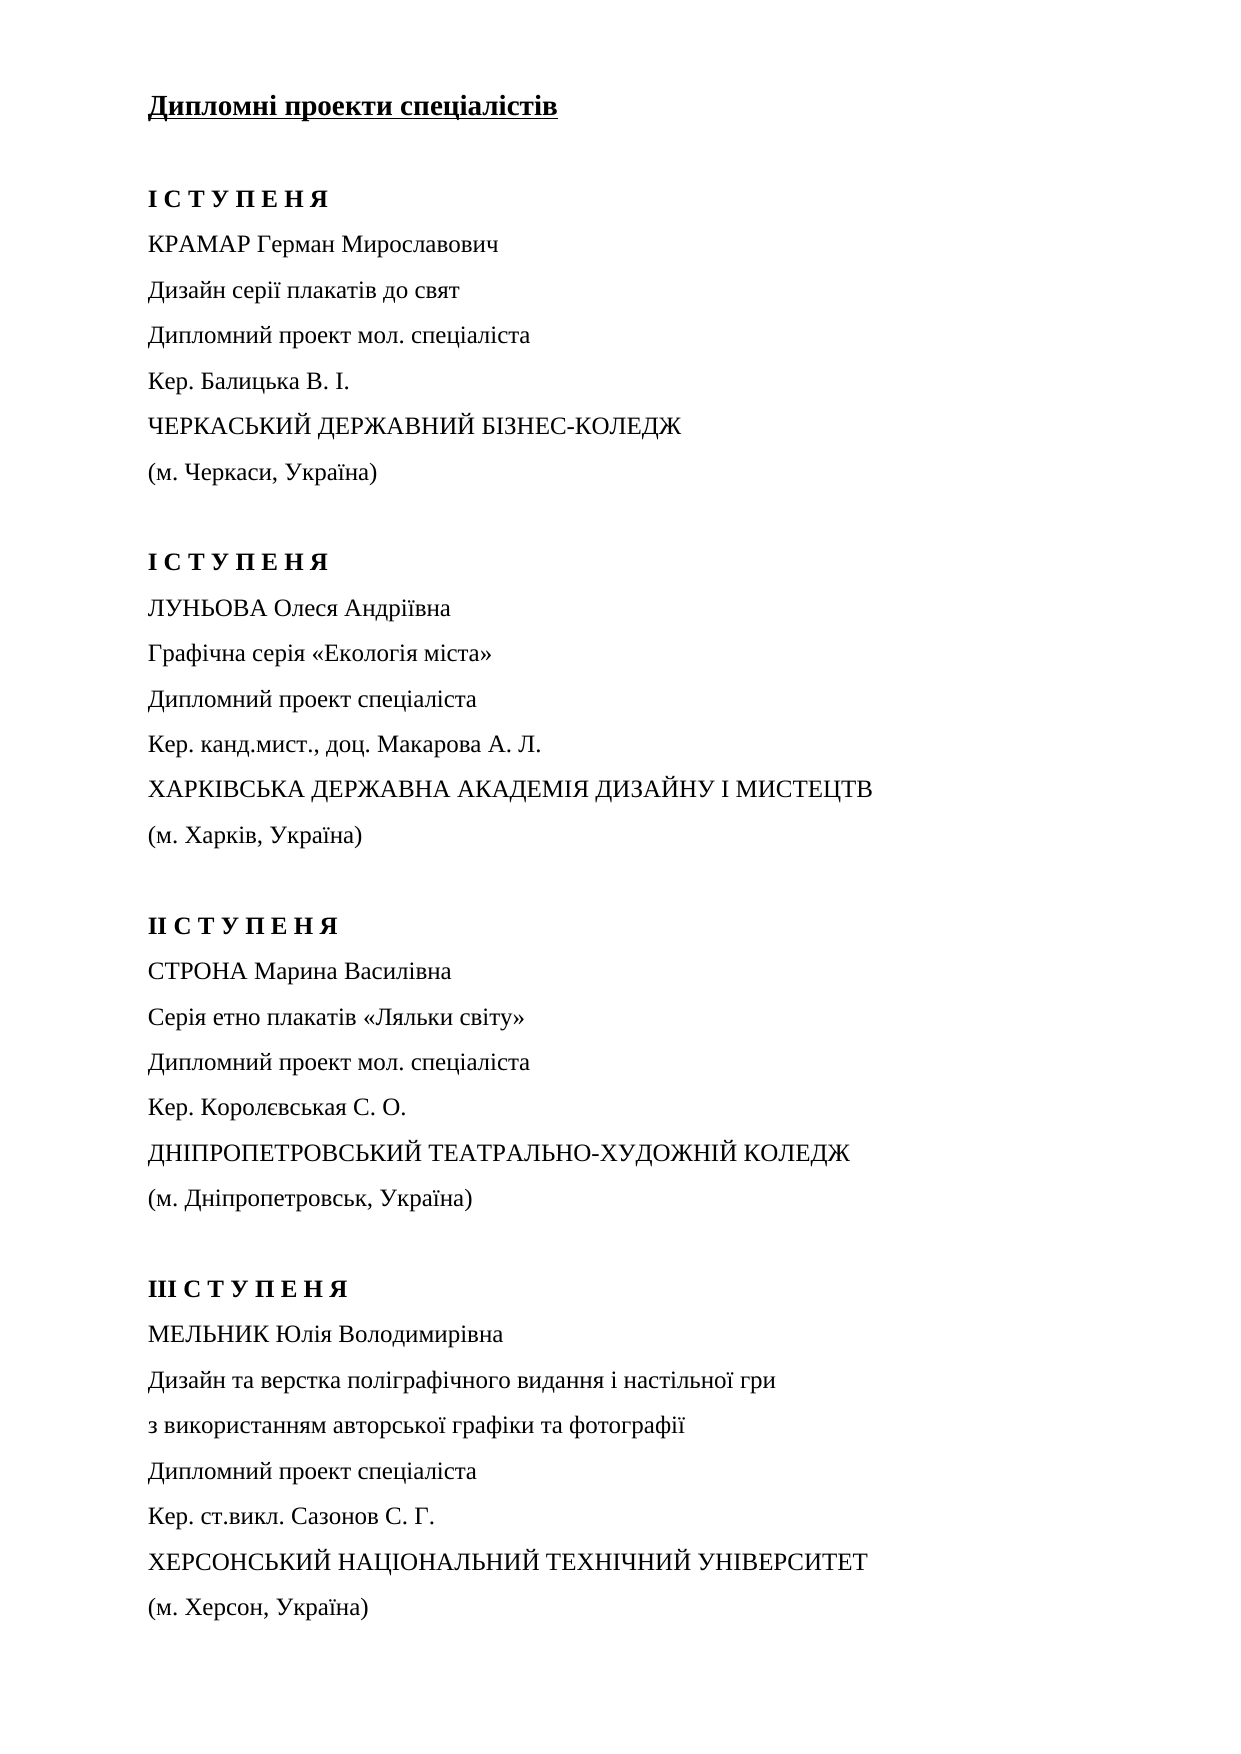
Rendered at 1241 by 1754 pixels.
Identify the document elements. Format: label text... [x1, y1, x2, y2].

text ХЕРСОНСЬКИЙ НАЦІОНАЛЬНИЙ ТЕХНІЧНИЙ УНІВЕРСИТЕТ [148, 1547, 1152, 1575]
text (м. Черкаси, Україна) [148, 457, 1152, 485]
text І С Т У П Е Н Я [148, 547, 1152, 576]
text ЧЕРКАСЬКИЙ ДЕРЖАВНИЙ БІЗНЕС-КОЛЕДЖ [148, 411, 1152, 440]
text Дипломний проект мол. спеціаліста [148, 320, 1152, 349]
text СТРОНА Марина Василівна [148, 956, 1152, 985]
text Дизайн серії плакатів до свят [148, 275, 1152, 304]
text (м. Харків, Україна) [148, 820, 1152, 849]
text Дипломні проекти спеціалістів [148, 88, 1152, 122]
text (м. Херсон, Україна) [148, 1592, 1152, 1621]
text МЕЛЬНИК Юлія Володимирівна [148, 1319, 1152, 1348]
text ДНІПРОПЕТРОВСЬКИЙ ТЕАТРАЛЬНО-ХУДОЖНІЙ КОЛЕДЖ [148, 1138, 1152, 1167]
text Дизайн та верстка поліграфічного видання і настільної гри [148, 1365, 1152, 1394]
text Кер. канд.мист., доц. Макарова А. Л. [148, 729, 1152, 758]
text ЛУНЬОВА Олеся Андріївна [148, 593, 1152, 622]
text І С Т У П Е Н Я [148, 184, 1152, 213]
text Кер. Балицька В. І. [148, 366, 1152, 394]
text Графічна серія «Екологія міста» [148, 638, 1152, 667]
text з використанням авторської графіки та фотографії [148, 1410, 1152, 1439]
text Серія етно плакатів «Ляльки світу» [148, 1002, 1152, 1030]
text Дипломний проект мол. спеціаліста [148, 1047, 1152, 1076]
text (м. Дніпропетровськ, Україна) [148, 1183, 1152, 1212]
text ХАРКІВСЬКА ДЕРЖАВНА АКАДЕМІЯ ДИЗАЙНУ І МИСТЕЦТВ [148, 774, 1152, 803]
text ІІІ С Т У П Е Н Я [148, 1274, 1152, 1303]
text Дипломний проект спеціаліста [148, 1456, 1152, 1484]
text КРАМАР Герман Мирославович [148, 229, 1152, 258]
text Кер. Королєвськая С. О. [148, 1092, 1152, 1121]
text ІІ С Т У П Е Н Я [148, 911, 1152, 939]
text Дипломний проект спеціаліста [148, 684, 1152, 712]
text Кер. ст.викл. Сазонов С. Г. [148, 1501, 1152, 1530]
